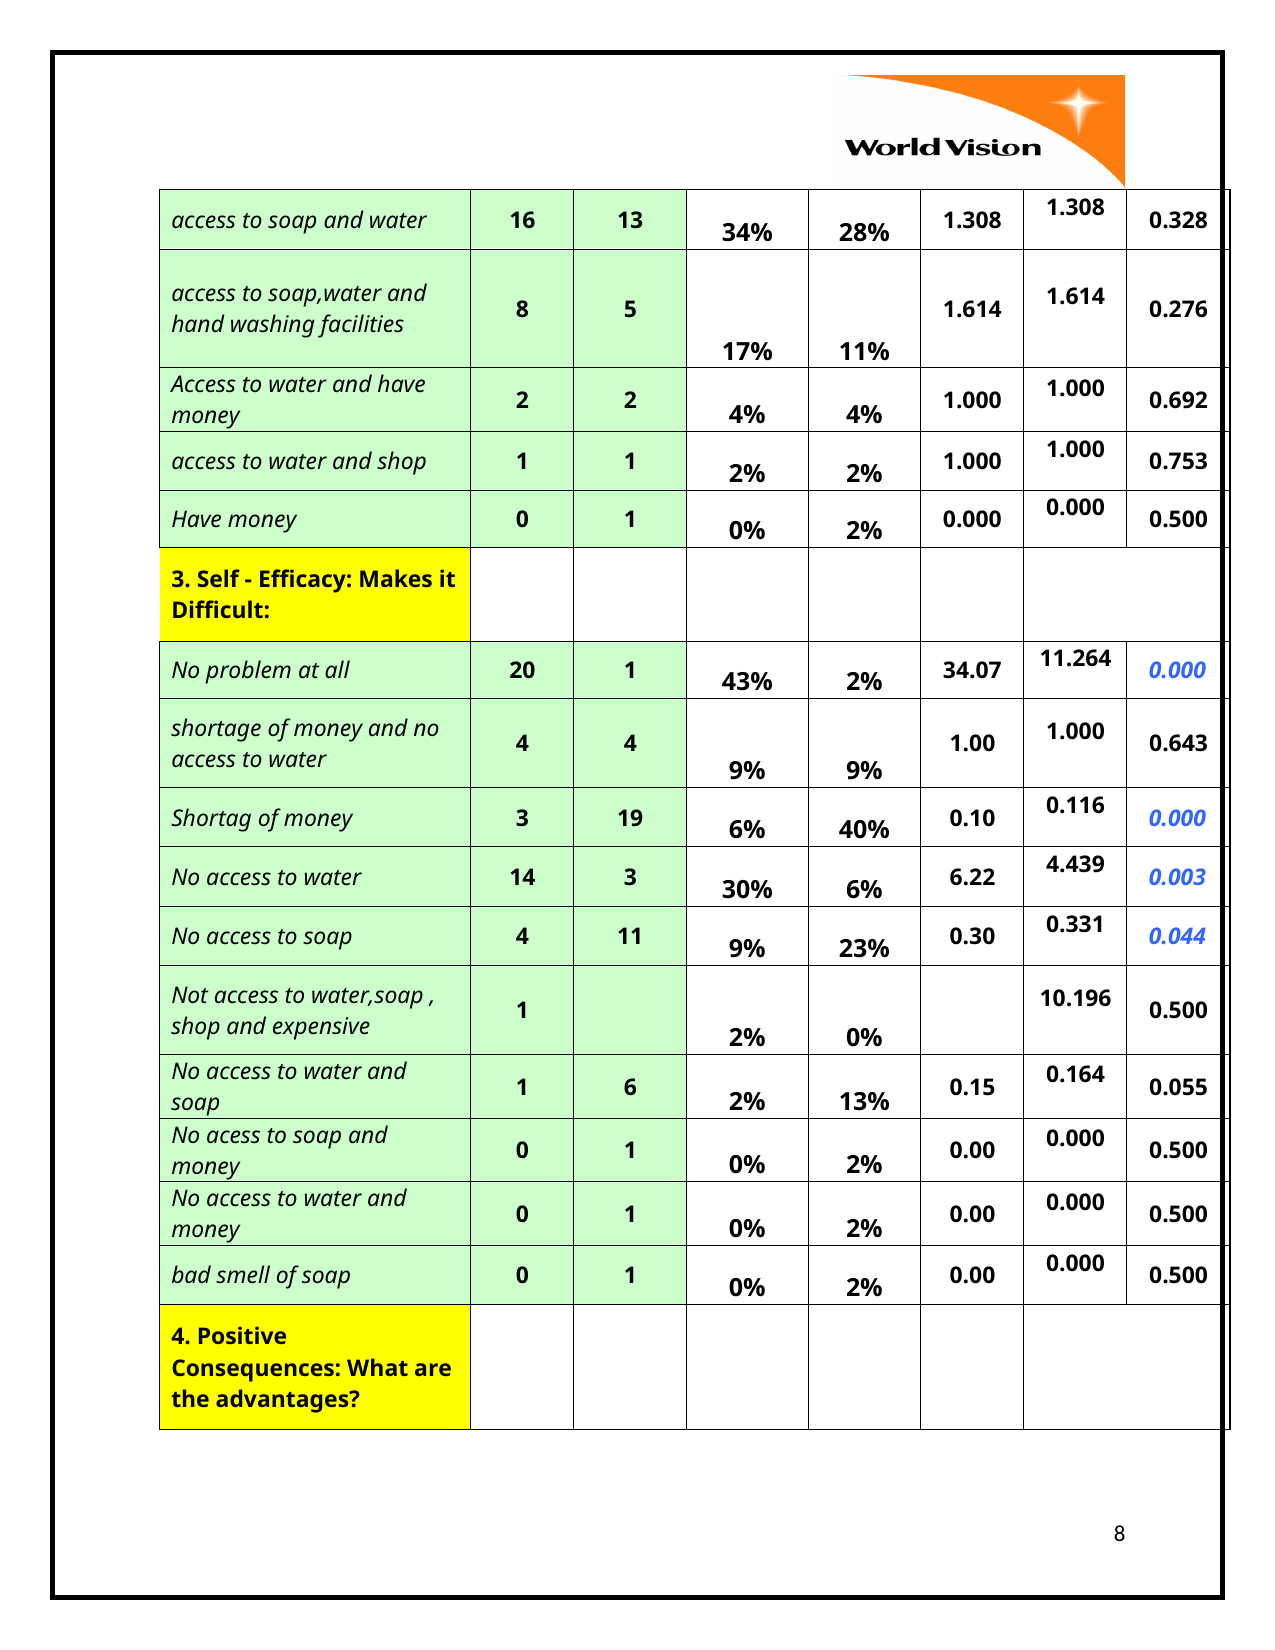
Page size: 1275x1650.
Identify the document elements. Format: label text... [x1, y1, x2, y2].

table_cell 2% [809, 1119, 920, 1181]
table_cell 1 [574, 642, 686, 698]
table_cell 0.331 [1024, 907, 1126, 965]
table_cell access to water and shop [160, 432, 470, 490]
table_cell 1.614 [1024, 250, 1126, 367]
table_cell 0.500 [1127, 966, 1220, 1054]
table_cell 0.500 [1127, 1182, 1220, 1245]
table_cell 0.276 [1127, 250, 1220, 367]
table_cell [1225, 1305, 1229, 1429]
table_cell 1 [471, 1055, 573, 1118]
table_cell 0.10 [921, 788, 1023, 846]
table_cell 11% [809, 250, 920, 367]
table_cell [1024, 1305, 1127, 1429]
table_cell 4.439 [1024, 847, 1126, 906]
table_cell 0% [687, 1119, 808, 1181]
table_cell 0.000 [1024, 1119, 1126, 1181]
table_cell 1 [574, 1246, 686, 1304]
table_cell 0.500 [1127, 1246, 1220, 1304]
table_cell 0.000 [1024, 491, 1126, 547]
table_cell No access to water [160, 847, 470, 906]
table_cell 1 [574, 1182, 686, 1245]
table_cell 2% [809, 491, 920, 547]
table_cell 0% [687, 1182, 808, 1245]
table_cell [687, 548, 808, 641]
table_cell 1.000 [1024, 699, 1126, 787]
table_cell 1.000 [921, 368, 1023, 431]
table_cell 5 [574, 250, 686, 367]
table_cell 2% [687, 1055, 808, 1118]
table_cell access to soap and water [160, 190, 470, 248]
table_cell 28% [809, 190, 920, 248]
table_cell 20 [471, 642, 573, 698]
table_cell No problem at all [160, 642, 470, 698]
table_cell No access to water and money [160, 1182, 470, 1245]
table_cell 16 [471, 190, 573, 248]
table_cell 0.055 [1127, 1055, 1220, 1118]
table_cell 0% [687, 491, 808, 547]
table_cell 1.000 [921, 432, 1023, 490]
table_cell 2 [471, 368, 573, 431]
table_cell 0.753 [1127, 432, 1220, 490]
table_cell 0.643 [1127, 699, 1220, 787]
table_cell [921, 1305, 1023, 1429]
table_cell 1 [471, 966, 573, 1054]
table_cell [921, 548, 1023, 641]
table_cell 0.116 [1024, 788, 1126, 846]
table_cell 0.164 [1024, 1055, 1126, 1118]
table_cell 13% [809, 1055, 920, 1118]
table_cell Have money [160, 491, 470, 547]
table_cell 2% [809, 1246, 920, 1304]
table_cell [1127, 548, 1220, 641]
table_cell 4% [687, 368, 808, 431]
table_cell 2% [809, 1182, 920, 1245]
table_cell 0.000 [1127, 642, 1220, 698]
table_cell [809, 548, 920, 641]
table_cell 3 [574, 847, 686, 906]
table_cell 0.000 [1024, 1182, 1126, 1245]
table_cell 0.003 [1127, 847, 1220, 906]
table_cell 17% [687, 250, 808, 367]
table_cell 9% [687, 907, 808, 965]
table_cell 9% [809, 699, 920, 787]
table_cell 1.000 [1024, 432, 1126, 490]
table_cell 9% [687, 699, 808, 787]
table_cell 30% [687, 847, 808, 906]
table_cell [574, 966, 686, 1054]
table_cell 0.30 [921, 907, 1023, 965]
table_cell 4% [809, 368, 920, 431]
table_cell 0% [687, 1246, 808, 1304]
table_cell 0 [471, 1182, 573, 1245]
table_cell 2% [687, 432, 808, 490]
table_cell 11.264 [1024, 642, 1126, 698]
table_cell 0.044 [1127, 907, 1220, 965]
table_cell 40% [809, 788, 920, 846]
table_cell 3. Self - Efficacy: Makes it Difficult: [160, 548, 470, 641]
table_cell 0 [471, 1246, 573, 1304]
table_cell No acess to soap and money [160, 1119, 470, 1181]
table_cell 4 [471, 907, 573, 965]
table_cell 2% [809, 642, 920, 698]
table_cell 1.00 [921, 699, 1023, 787]
table_cell 23% [809, 907, 920, 965]
table_cell [574, 548, 686, 641]
table_cell 11 [574, 907, 686, 965]
table_cell 14 [471, 847, 573, 906]
table_cell [1127, 1305, 1220, 1429]
table_cell [471, 1305, 573, 1429]
table_cell 0.000 [1024, 1246, 1126, 1304]
table_cell 2% [809, 432, 920, 490]
table_cell 8 [471, 250, 573, 367]
table_cell No access to water and soap [160, 1055, 470, 1118]
table_cell 6.22 [921, 847, 1023, 906]
table_cell 0.500 [1127, 1119, 1220, 1181]
table_cell 1 [471, 432, 573, 490]
table_cell 0.000 [1127, 788, 1220, 846]
table_cell access to soap,water and hand washing facilities [160, 250, 470, 367]
table_cell [471, 548, 573, 641]
table_cell 2 [574, 368, 686, 431]
picture [832, 75, 1125, 189]
table_cell 2% [687, 966, 808, 1054]
table_cell 10.196 [1024, 966, 1126, 1054]
table_cell 0.00 [921, 1119, 1023, 1181]
table_cell shortage of money and no access to water [160, 699, 470, 787]
table_cell 43% [687, 642, 808, 698]
table_cell 4 [471, 699, 573, 787]
table_cell 1.308 [1024, 190, 1126, 248]
table_cell Not access to water,soap , shop and expensive [160, 966, 470, 1054]
table_cell 0% [809, 966, 920, 1054]
table_cell [809, 1305, 920, 1429]
table_cell 19 [574, 788, 686, 846]
table_cell 34.07 [921, 642, 1023, 698]
table_cell 1 [574, 491, 686, 547]
table_cell 1 [574, 432, 686, 490]
table_cell 6% [809, 847, 920, 906]
table_cell 0 [471, 1119, 573, 1181]
table_cell [1225, 548, 1229, 641]
table_cell 1.308 [921, 190, 1023, 248]
table_cell 0.00 [921, 1182, 1023, 1245]
table_cell 0 [471, 491, 573, 547]
table_cell 1.614 [921, 250, 1023, 367]
table_cell [1024, 548, 1127, 641]
table_cell 6% [687, 788, 808, 846]
table_cell Shortag of money [160, 788, 470, 846]
table_cell 0.500 [1127, 491, 1220, 547]
table_cell 34% [687, 190, 808, 248]
table_cell 1.000 [1024, 368, 1126, 431]
table_cell 13 [574, 190, 686, 248]
table_cell bad smell of soap [160, 1246, 470, 1304]
table_cell Access to water and have money [160, 368, 470, 431]
table_cell 4. Positive Consequences: What are the advantages? [160, 1305, 470, 1429]
table_cell 4 [574, 699, 686, 787]
table_cell 6 [574, 1055, 686, 1118]
table_cell No access to soap [160, 907, 470, 965]
table_cell 0.00 [921, 1246, 1023, 1304]
table_cell 1 [574, 1119, 686, 1181]
table_cell 0.328 [1127, 190, 1220, 248]
table_cell [574, 1305, 686, 1429]
table_cell 0.000 [921, 491, 1023, 547]
table_cell 3 [471, 788, 573, 846]
table_cell [921, 966, 1023, 1054]
table_cell [687, 1305, 808, 1429]
table_cell 0.15 [921, 1055, 1023, 1118]
table_cell 0.692 [1127, 368, 1220, 431]
